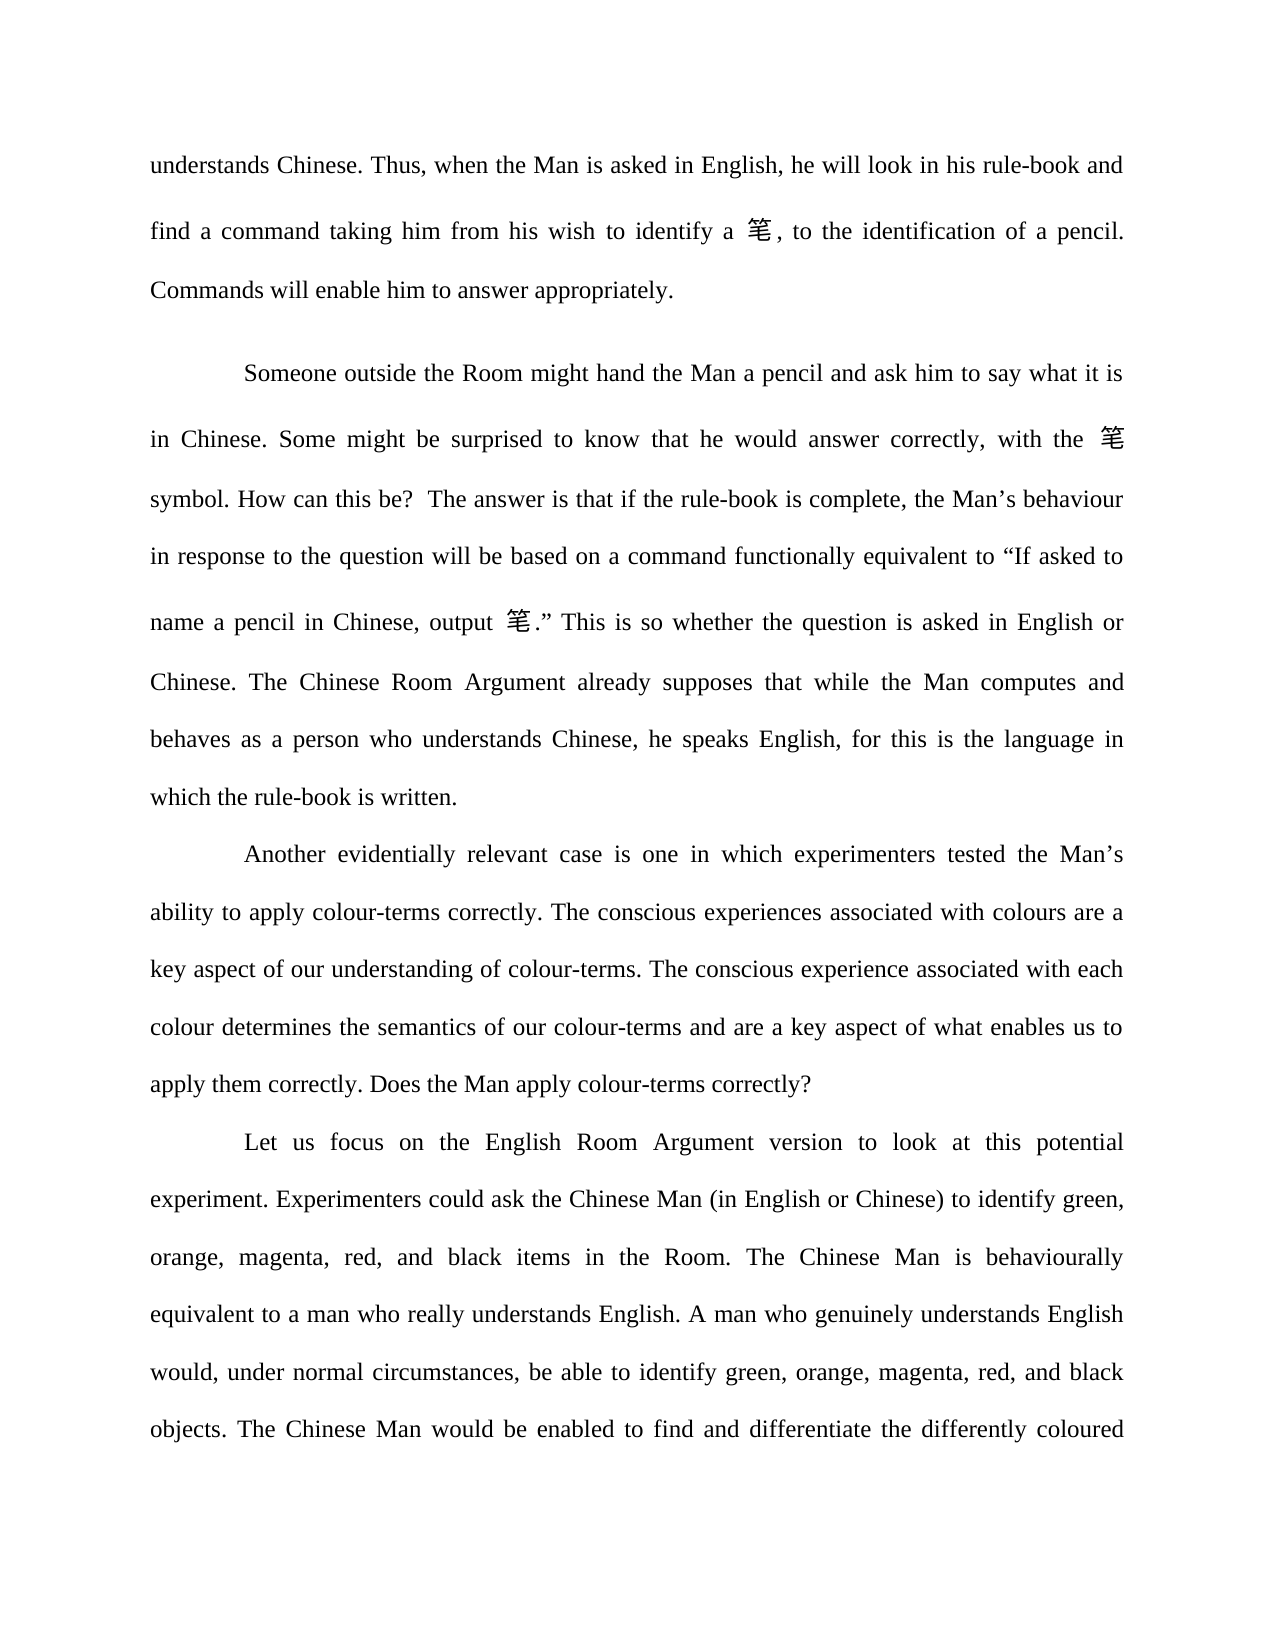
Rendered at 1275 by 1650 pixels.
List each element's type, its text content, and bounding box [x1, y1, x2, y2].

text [150, 150, 1125, 304]
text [150, 1127, 1125, 1443]
text Another evidentially relevant case is one in which experimenters tested the Man’s ability to apply colour-terms correctly. The conscious experiences associated with colours are a key aspect of our understanding of colour-terms. The conscious experience associated with each colour determines the semantics of our colour-terms and are a key aspect of what enables us to apply them correctly. Does the Man apply colour-terms correctly? [150, 839, 1125, 1098]
text Someone outside the Room might hand the Man a pencil and ask him to say what it is in Chinese. Some might be surprised to know that he would answer correctly, with the 笔 symbol. How can this be? The answer is that if the rule-book is complete, the Man’s behaviour in response to the question will be based on a command functionally equivalent to “If asked to name a pencil in Chinese, output 笔.” This is so whether the question is asked in English or Chinese. The Chinese Room Argument already supposes that while the Man computes and behaves as a person who understands Chinese, he speaks English, for this is the language in which the rule-book is written. [150, 358, 1125, 811]
